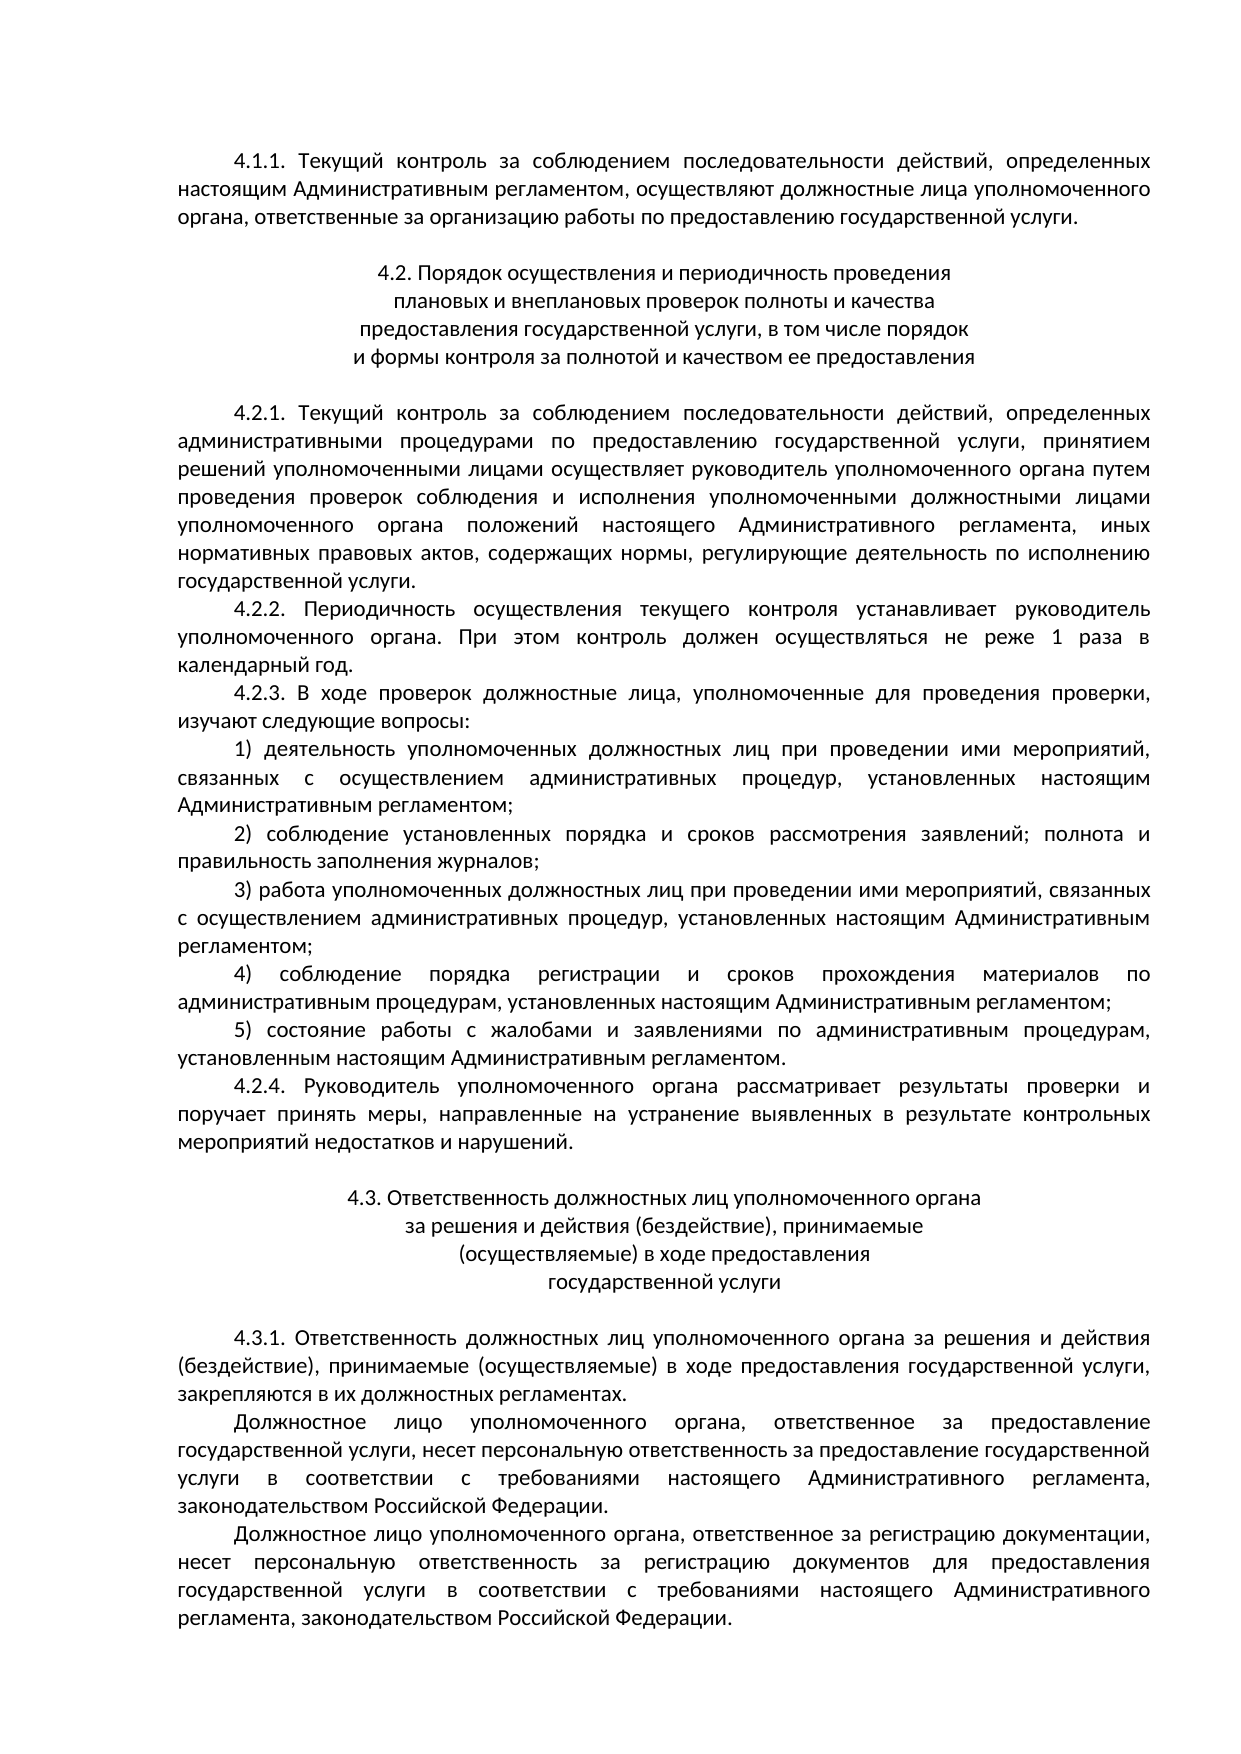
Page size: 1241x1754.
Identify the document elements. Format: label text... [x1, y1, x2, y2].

text (осуществляемые) в ходе предоставления [177, 1239, 1152, 1267]
text 4) соблюдение порядка регистрации и сроков прохождения материалов по административным процедурам, установленных настоящим Административным регламентом; [177, 959, 1152, 1015]
text плановых и внеплановых проверок полноты и качества [177, 286, 1152, 314]
text Должностное лицо уполномоченного органа, ответственное за предоставление государственной услуги, несет персональную ответственность за предоставление государственной услуги в соответствии с требованиями настоящего Административного регламента, законодательством Российской Федерации. [177, 1407, 1152, 1519]
text 4.2. Порядок осуществления и периодичность проведения [177, 258, 1152, 286]
text 4.2.2. Периодичность осуществления текущего контроля устанавливает руководитель уполномоченного органа. При этом контроль должен осуществляться не реже 1 раза в календарный год. [177, 594, 1152, 678]
text 4.2.3. В ходе проверок должностные лица, уполномоченные для проведения проверки, изучают следующие вопросы: [177, 678, 1152, 734]
text 2) соблюдение установленных порядка и сроков рассмотрения заявлений; полнота и правильность заполнения журналов; [177, 819, 1152, 875]
text 4.3. Ответственность должностных лиц уполномоченного органа [177, 1183, 1152, 1211]
text 5) состояние работы с жалобами и заявлениями по административным процедурам, установленным настоящим Административным регламентом. [177, 1015, 1152, 1071]
text и формы контроля за полнотой и качеством ее предоставления [177, 342, 1152, 370]
text 4.3.1. Ответственность должностных лиц уполномоченного органа за решения и действия (бездействие), принимаемые (осуществляемые) в ходе предоставления государственной услуги, закрепляются в их должностных регламентах. [177, 1323, 1152, 1407]
text 4.2.1. Текущий контроль за соблюдением последовательности действий, определенных административными процедурами по предоставлению государственной услуги, принятием решений уполномоченными лицами осуществляет руководитель уполномоченного органа путем проведения проверок соблюдения и исполнения уполномоченными должностными лицами уполномоченного органа положений настоящего Административного регламента, иных нормативных правовых актов, содержащих нормы, регулирующие деятельность по исполнению государственной услуги. [177, 398, 1152, 594]
text 4.1.1. Текущий контроль за соблюдением последовательности действий, определенных настоящим Административным регламентом, осуществляют должностные лица уполномоченного органа, ответственные за организацию работы по предоставлению государственной услуги. [177, 146, 1152, 230]
text 1) деятельность уполномоченных должностных лиц при проведении ими мероприятий, связанных с осуществлением административных процедур, установленных настоящим Административным регламентом; [177, 734, 1152, 819]
text государственной услуги [177, 1267, 1152, 1295]
text 3) работа уполномоченных должностных лиц при проведении ими мероприятий, связанных с осуществлением административных процедур, установленных настоящим Административным регламентом; [177, 875, 1152, 959]
text предоставления государственной услуги, в том числе порядок [177, 314, 1152, 342]
text Должностное лицо уполномоченного органа, ответственное за регистрацию документации, несет персональную ответственность за регистрацию документов для предоставления государственной услуги в соответствии с требованиями настоящего Административного регламента, законодательством Российской Федерации. [177, 1519, 1152, 1631]
text 4.2.4. Руководитель уполномоченного органа рассматривает результаты проверки и поручает принять меры, направленные на устранение выявленных в результате контрольных мероприятий недостатков и нарушений. [177, 1071, 1152, 1155]
text за решения и действия (бездействие), принимаемые [177, 1211, 1152, 1239]
